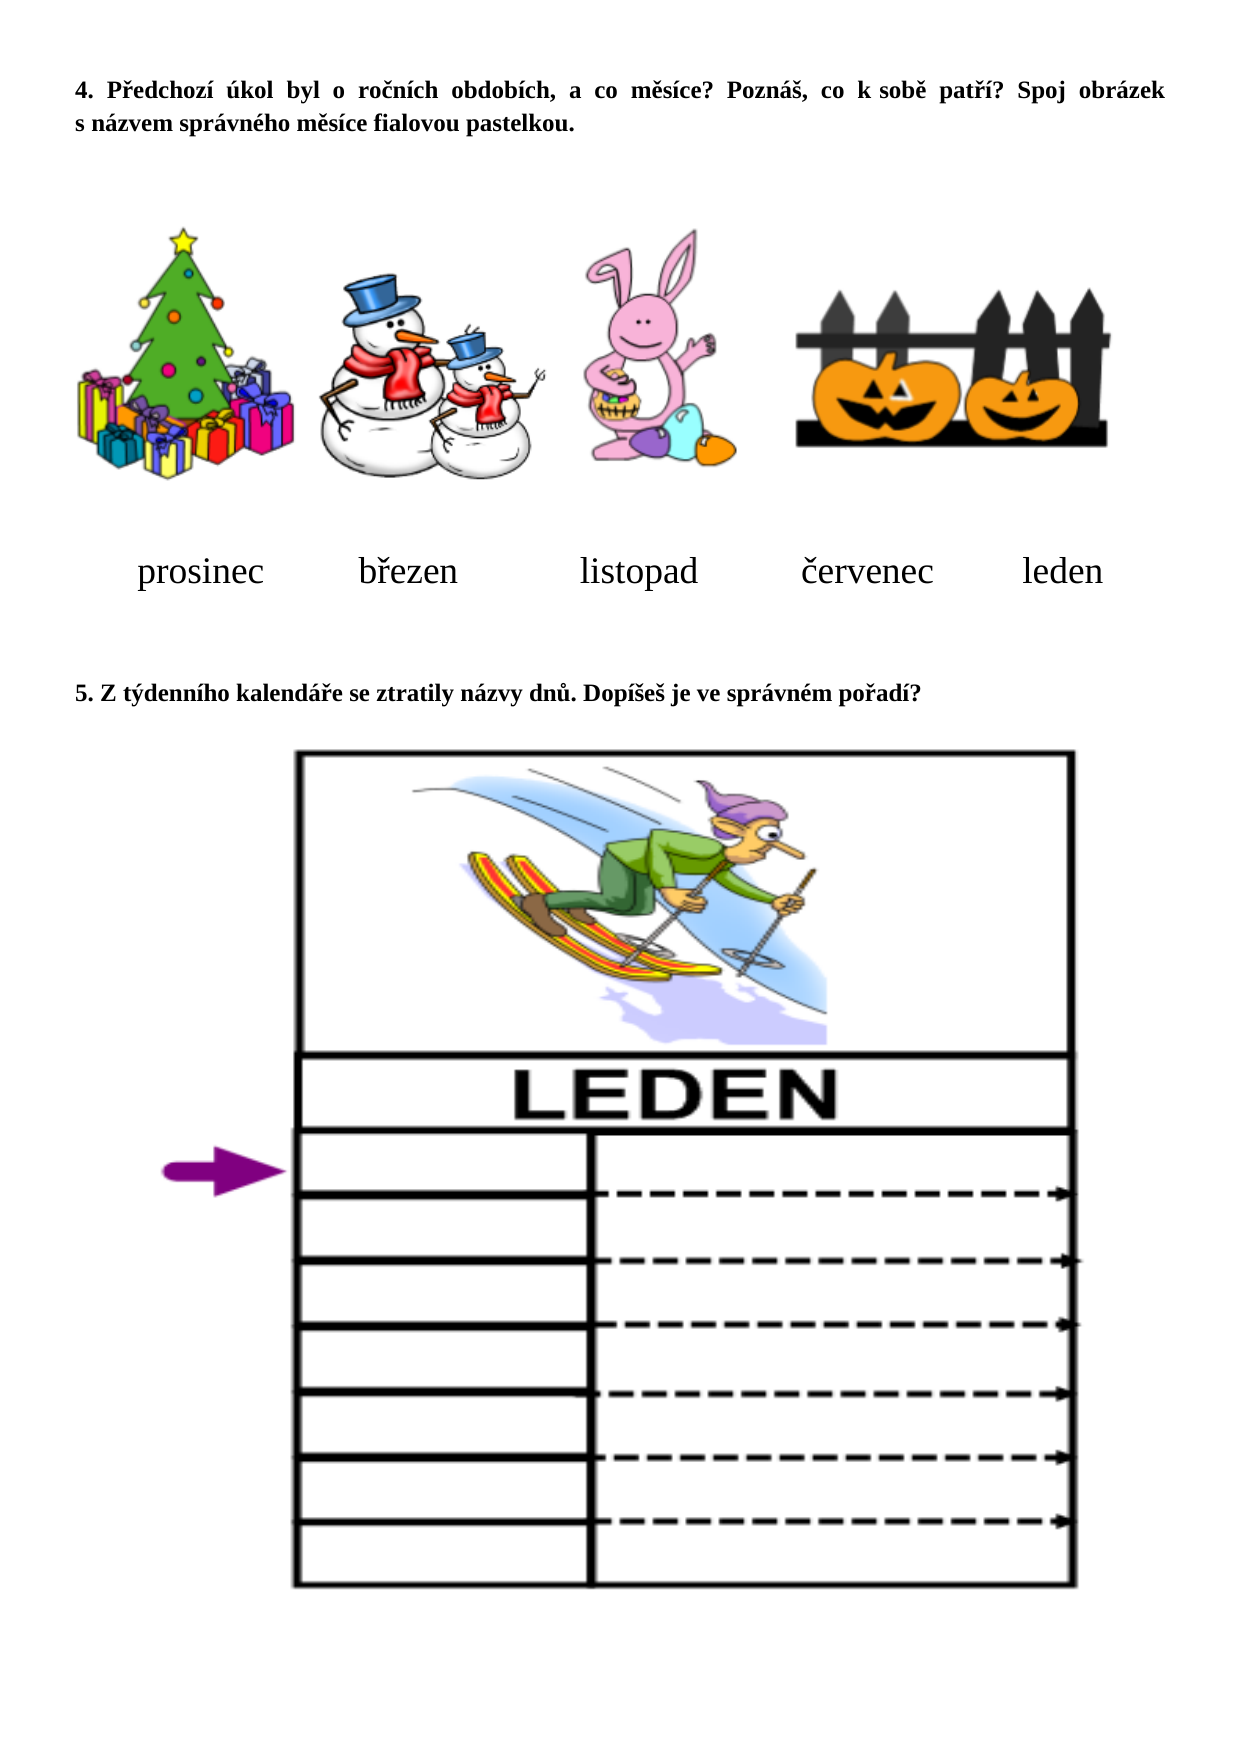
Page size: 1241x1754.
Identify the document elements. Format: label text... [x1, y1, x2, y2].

text 5. Z týdenního kalendáře se ztratily názvy dnů. Dopíšeš je ve správném pořadí? [75, 678, 1165, 707]
picture [557, 217, 755, 481]
picture [143, 732, 1097, 1602]
text prosinec březen listopad červenec leden [75, 549, 1165, 592]
text 4. Předchozí úkol byl o ročních obdobích, a co měsíce? Poznáš, co k sobě patří? Spoj obrázek s názvem správného měsíce fialovou pastelkou. [75, 75, 1165, 137]
picture [317, 262, 552, 481]
picture [760, 226, 1144, 481]
picture [75, 215, 299, 481]
